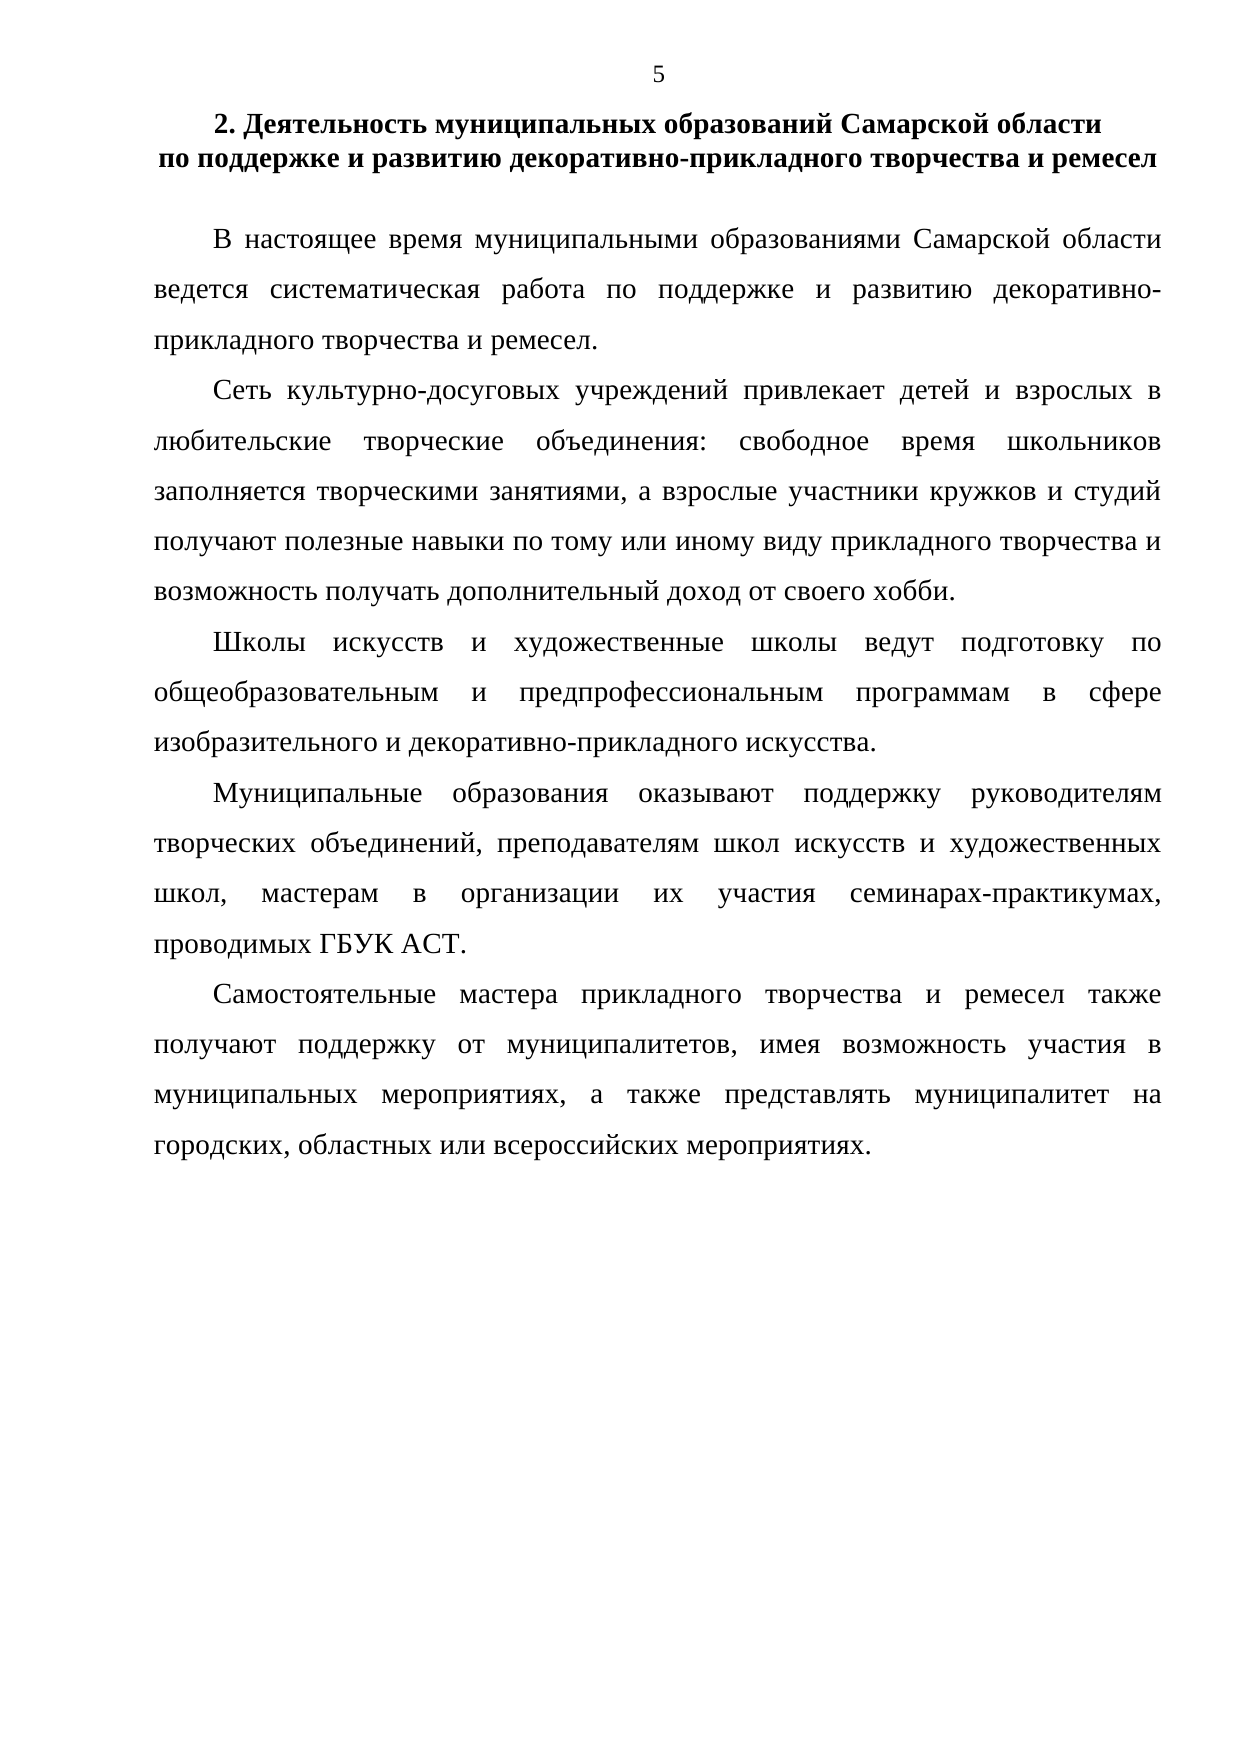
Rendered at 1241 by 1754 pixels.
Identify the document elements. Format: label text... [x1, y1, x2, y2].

text Самостоятельные мастера прикладного творчества и ремесел также получают поддержку от муниципалитетов, имея возможность участия в муниципальных мероприятиях, а также представлять муниципалитет на городских, областных или всероссийских мероприятиях. [153, 976, 1163, 1161]
text В настоящее время муниципальными образованиями Самарской области ведется систематическая работа по поддержке и развитию декоративно-прикладного творчества и ремесел. [153, 221, 1163, 356]
text Муниципальные образования оказывают поддержку руководителям творческих объединений, преподавателям школ искусств и художественных школ, мастерам в организации их участия семинарах-практикумах, проводимых ГБУК АСТ. [153, 775, 1163, 959]
text по поддержке и развитию декоративно-прикладного творчества и ремесел [153, 140, 1163, 173]
text Школы искусств и художественные школы ведут подготовку по общеобразовательным и предпрофессиональным программам в сфере изобразительного и декоративно-прикладного искусства. [153, 624, 1163, 758]
text Сеть культурно-досуговых учреждений привлекает детей и взрослых в любительские творческие объединения: свободное время школьников заполняется творческими занятиями, а взрослые участники кружков и студий получают полезные навыки по тому или иному виду прикладного творчества и возможность получать дополнительный доход от своего хобби. [153, 372, 1163, 607]
text 2. Деятельность муниципальных образований Самарской области [153, 106, 1163, 140]
